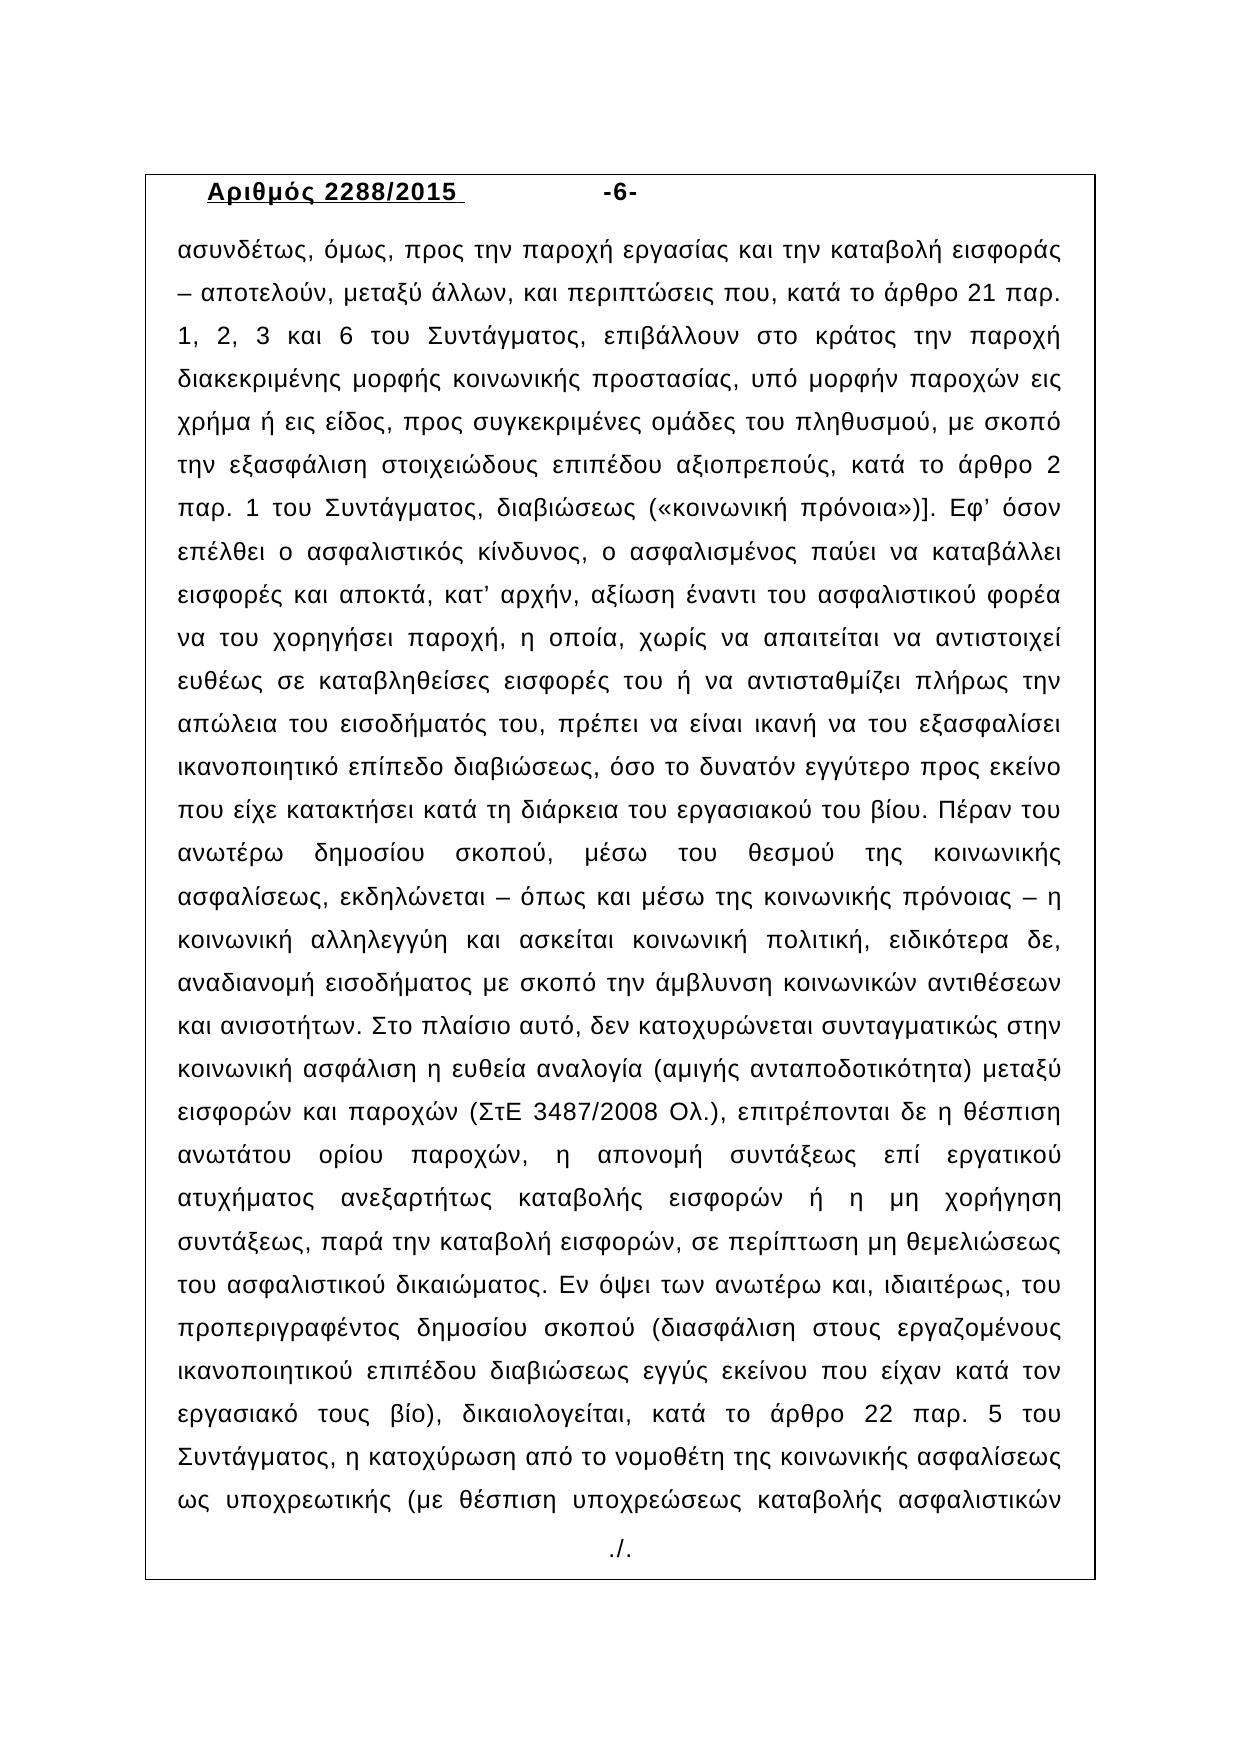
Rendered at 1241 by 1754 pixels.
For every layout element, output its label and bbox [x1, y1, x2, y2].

text [177, 235, 1063, 1514]
